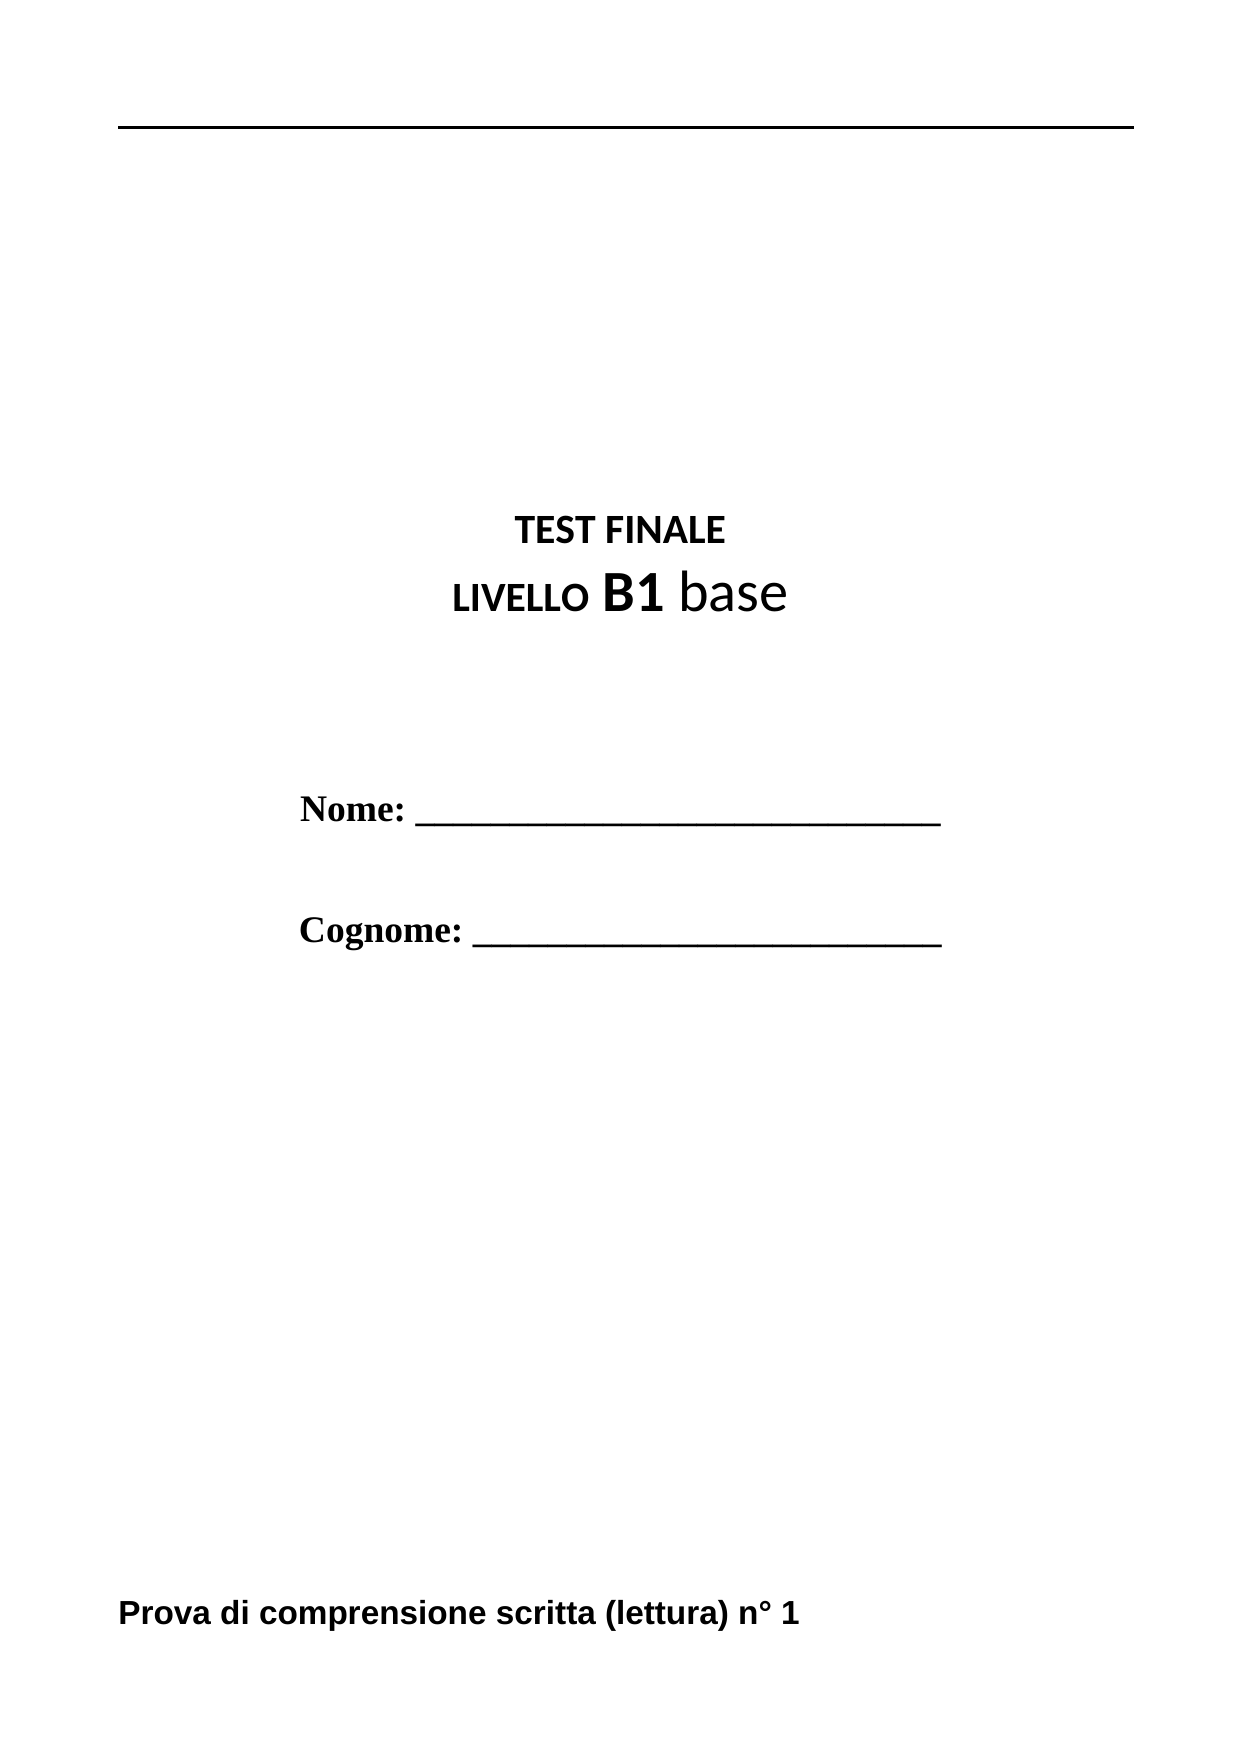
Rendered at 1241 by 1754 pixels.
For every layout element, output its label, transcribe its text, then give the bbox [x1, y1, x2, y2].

text TEST FINALE [118, 503, 1122, 554]
text Nome: ____________________________ [118, 786, 1122, 829]
text Cognome: _________________________ [118, 908, 1122, 951]
text Prova di comprensione scritta (lettura) n° 1 [118, 1593, 1122, 1632]
text LIVELLO B1 base [118, 554, 1122, 626]
